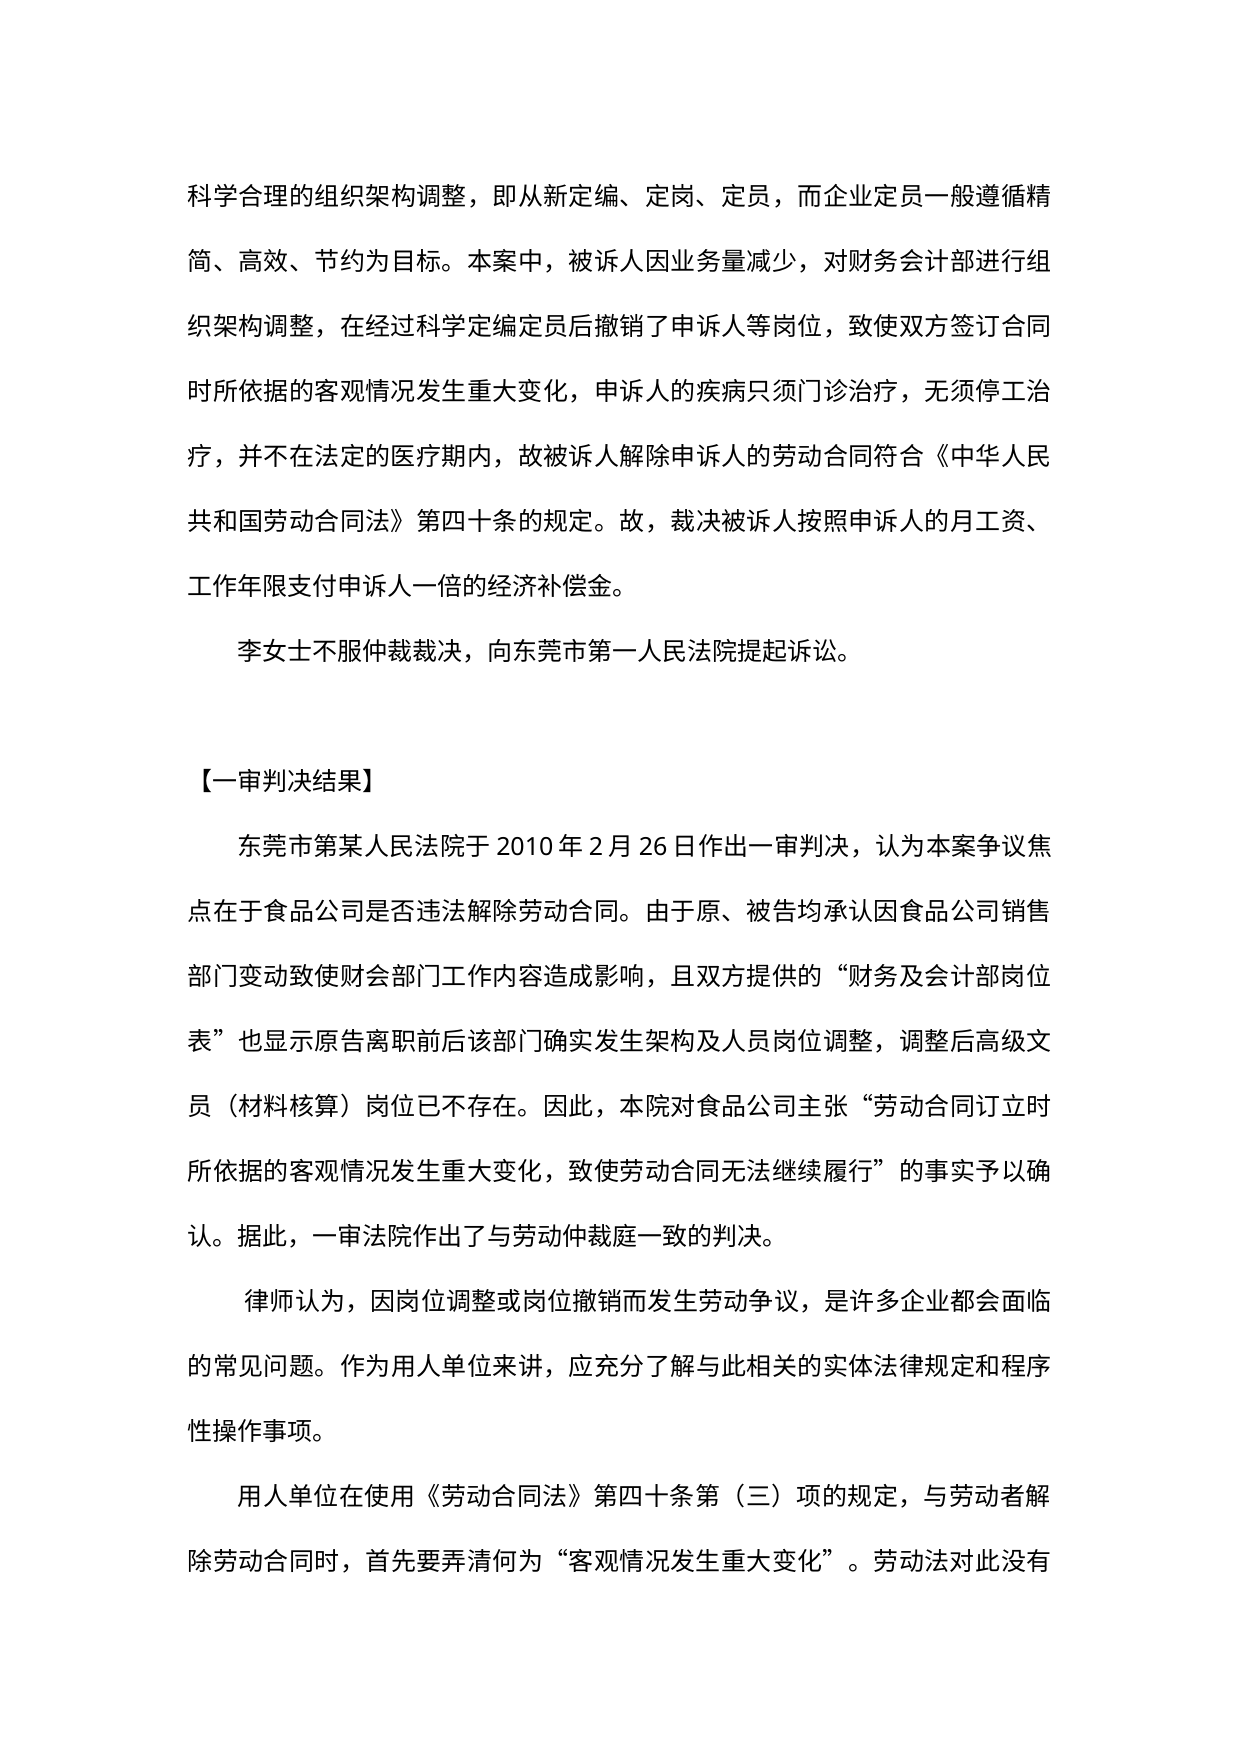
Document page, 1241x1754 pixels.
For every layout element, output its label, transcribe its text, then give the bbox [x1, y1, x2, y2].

text 【一审判决结果】 [187, 747, 1053, 812]
text 东莞市第某人民法院于2010年2月26日作出一审判决，认为本案争议焦点在于食品公司是否违法解除劳动合同。由于原、被告均承认因食品公司销售部门变动致使财会部门工作内容造成影响，且双方提供的“财务及会计部岗位表”也显示原告离职前后该部门确实发生架构及人员岗位调整，调整后高级文员（材料核算）岗位已不存在。因此，本院对食品公司主张“劳动合同订立时所依据的客观情况发生重大变化，致使劳动合同无法继续履行”的事实予以确认。据此，一审法院作出了与劳动仲裁庭一致的判决。 [187, 812, 1053, 1267]
text 律师认为，因岗位调整或岗位撤销而发生劳动争议，是许多企业都会面临的常见问题。作为用人单位来讲，应充分了解与此相关的实体法律规定和程序性操作事项。 [187, 1267, 1053, 1462]
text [187, 1462, 1053, 1592]
text 李女士不服仲裁裁决，向东莞市第一人民法院提起诉讼。 [187, 617, 1053, 682]
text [187, 162, 1053, 617]
